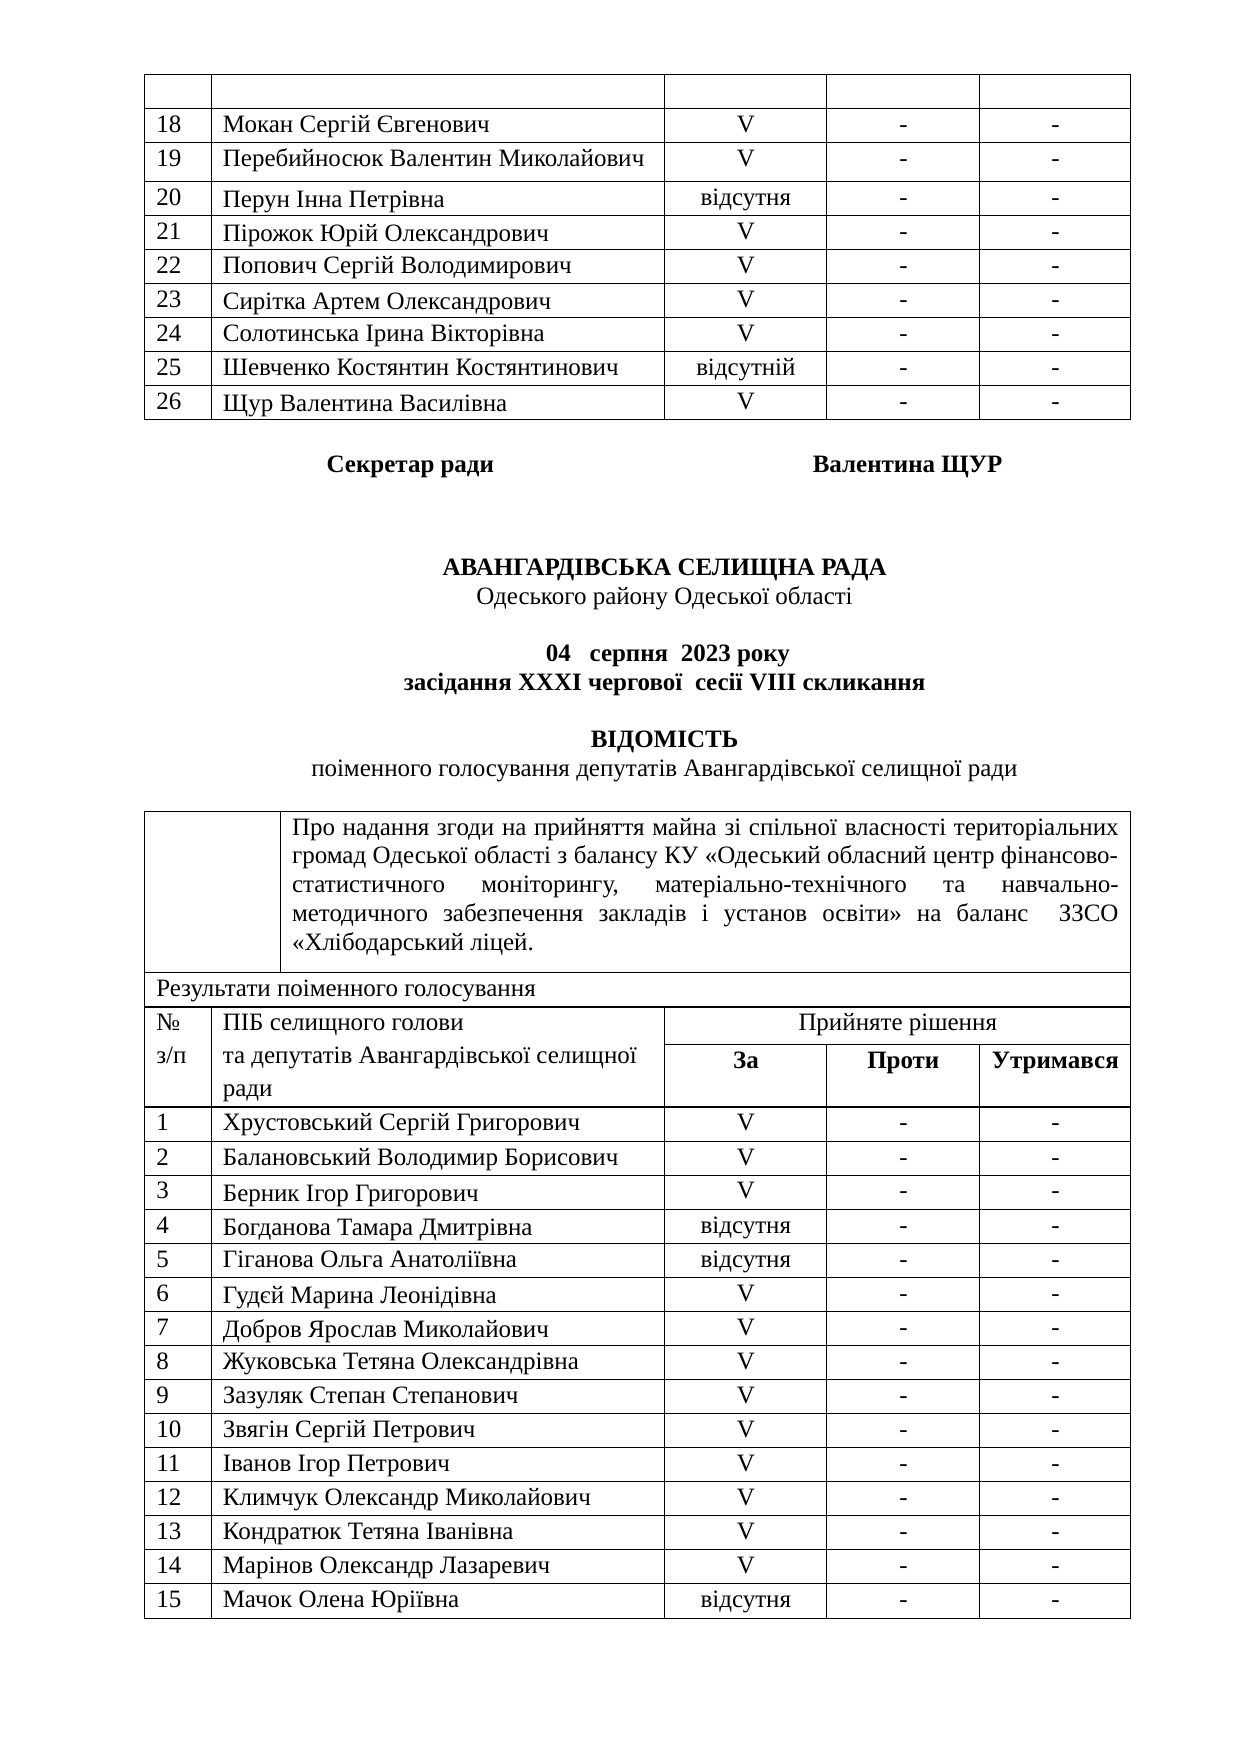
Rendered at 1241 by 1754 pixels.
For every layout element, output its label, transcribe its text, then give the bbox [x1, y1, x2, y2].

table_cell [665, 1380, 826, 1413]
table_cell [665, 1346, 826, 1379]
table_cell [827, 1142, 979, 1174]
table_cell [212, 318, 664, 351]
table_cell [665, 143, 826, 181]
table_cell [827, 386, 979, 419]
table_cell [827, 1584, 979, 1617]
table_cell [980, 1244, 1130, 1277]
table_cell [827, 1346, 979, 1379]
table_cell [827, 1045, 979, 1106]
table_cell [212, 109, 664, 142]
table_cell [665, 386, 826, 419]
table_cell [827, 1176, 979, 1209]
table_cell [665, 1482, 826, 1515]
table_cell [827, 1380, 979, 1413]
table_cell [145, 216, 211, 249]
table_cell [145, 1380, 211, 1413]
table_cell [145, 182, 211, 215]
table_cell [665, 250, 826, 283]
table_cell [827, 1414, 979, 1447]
text поіменного голосування депутатів Авангардівської селищної ради [148, 753, 1181, 782]
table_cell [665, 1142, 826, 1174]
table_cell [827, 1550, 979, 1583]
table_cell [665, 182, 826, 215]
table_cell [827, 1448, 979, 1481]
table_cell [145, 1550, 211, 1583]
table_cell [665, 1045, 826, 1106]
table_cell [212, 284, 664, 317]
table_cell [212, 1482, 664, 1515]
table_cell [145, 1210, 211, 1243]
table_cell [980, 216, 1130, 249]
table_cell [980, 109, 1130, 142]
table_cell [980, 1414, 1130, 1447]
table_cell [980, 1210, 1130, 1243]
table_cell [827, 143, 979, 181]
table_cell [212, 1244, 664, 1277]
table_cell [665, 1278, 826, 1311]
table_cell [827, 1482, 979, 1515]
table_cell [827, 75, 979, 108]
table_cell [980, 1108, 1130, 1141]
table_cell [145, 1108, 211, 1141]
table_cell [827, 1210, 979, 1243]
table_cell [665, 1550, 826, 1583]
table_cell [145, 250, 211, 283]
text 04 серпня 2023 року [148, 638, 1181, 667]
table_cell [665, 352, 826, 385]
text Секретар ради Валентина ЩУР [148, 449, 1181, 478]
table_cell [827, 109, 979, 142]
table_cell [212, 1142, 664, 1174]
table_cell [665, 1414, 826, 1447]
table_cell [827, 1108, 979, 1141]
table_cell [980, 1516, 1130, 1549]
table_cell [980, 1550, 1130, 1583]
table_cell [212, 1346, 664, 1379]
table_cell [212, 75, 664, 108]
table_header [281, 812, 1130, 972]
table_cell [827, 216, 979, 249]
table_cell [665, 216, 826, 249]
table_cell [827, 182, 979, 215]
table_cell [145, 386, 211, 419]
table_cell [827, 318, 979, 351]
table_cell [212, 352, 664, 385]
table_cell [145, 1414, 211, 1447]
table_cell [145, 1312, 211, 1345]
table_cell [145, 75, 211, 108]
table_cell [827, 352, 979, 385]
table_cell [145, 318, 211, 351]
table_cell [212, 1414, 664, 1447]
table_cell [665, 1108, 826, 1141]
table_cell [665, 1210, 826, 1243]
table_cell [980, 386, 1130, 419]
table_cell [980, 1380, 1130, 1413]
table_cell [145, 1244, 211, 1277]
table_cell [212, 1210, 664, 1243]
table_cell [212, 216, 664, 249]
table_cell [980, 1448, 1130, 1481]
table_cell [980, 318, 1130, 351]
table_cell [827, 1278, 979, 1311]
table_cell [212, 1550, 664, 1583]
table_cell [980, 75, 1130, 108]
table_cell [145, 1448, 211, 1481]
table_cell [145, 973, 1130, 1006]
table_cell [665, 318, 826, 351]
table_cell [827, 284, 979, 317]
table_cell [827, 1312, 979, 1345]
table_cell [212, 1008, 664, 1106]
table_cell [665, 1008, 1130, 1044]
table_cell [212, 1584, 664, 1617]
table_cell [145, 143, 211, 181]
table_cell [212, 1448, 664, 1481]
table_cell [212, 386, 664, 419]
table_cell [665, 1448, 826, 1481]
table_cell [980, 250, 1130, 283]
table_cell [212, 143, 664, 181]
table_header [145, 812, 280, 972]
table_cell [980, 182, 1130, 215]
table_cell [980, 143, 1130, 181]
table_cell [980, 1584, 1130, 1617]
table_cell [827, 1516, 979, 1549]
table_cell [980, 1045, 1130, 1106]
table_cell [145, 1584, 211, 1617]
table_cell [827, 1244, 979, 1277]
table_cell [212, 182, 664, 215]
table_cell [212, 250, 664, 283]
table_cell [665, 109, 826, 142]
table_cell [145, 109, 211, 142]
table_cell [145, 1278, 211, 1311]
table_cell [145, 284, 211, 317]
text засідання ХХХІ чергової сесії VІІІ скликання [148, 667, 1181, 696]
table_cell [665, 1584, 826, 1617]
text АВАНГАРДІВСЬКА СЕЛИЩНА РАДА [148, 552, 1181, 581]
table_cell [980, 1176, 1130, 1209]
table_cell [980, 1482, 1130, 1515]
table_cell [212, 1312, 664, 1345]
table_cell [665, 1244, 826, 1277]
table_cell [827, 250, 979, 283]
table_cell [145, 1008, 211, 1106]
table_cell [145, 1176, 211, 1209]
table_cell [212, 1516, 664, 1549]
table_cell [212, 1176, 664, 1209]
text Одеського району Одеської області [148, 581, 1181, 609]
text ВІДОМІСТЬ [148, 724, 1181, 753]
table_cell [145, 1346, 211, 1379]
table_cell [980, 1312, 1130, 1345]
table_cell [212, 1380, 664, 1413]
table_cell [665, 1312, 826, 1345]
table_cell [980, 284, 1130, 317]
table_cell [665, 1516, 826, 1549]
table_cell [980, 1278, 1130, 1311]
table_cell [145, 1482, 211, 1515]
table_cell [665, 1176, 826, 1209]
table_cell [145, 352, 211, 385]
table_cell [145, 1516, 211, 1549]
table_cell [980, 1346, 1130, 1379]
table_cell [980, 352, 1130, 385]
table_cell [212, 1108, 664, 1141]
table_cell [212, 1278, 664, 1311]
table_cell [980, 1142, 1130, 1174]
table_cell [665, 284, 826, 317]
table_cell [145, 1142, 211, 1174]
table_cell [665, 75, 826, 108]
